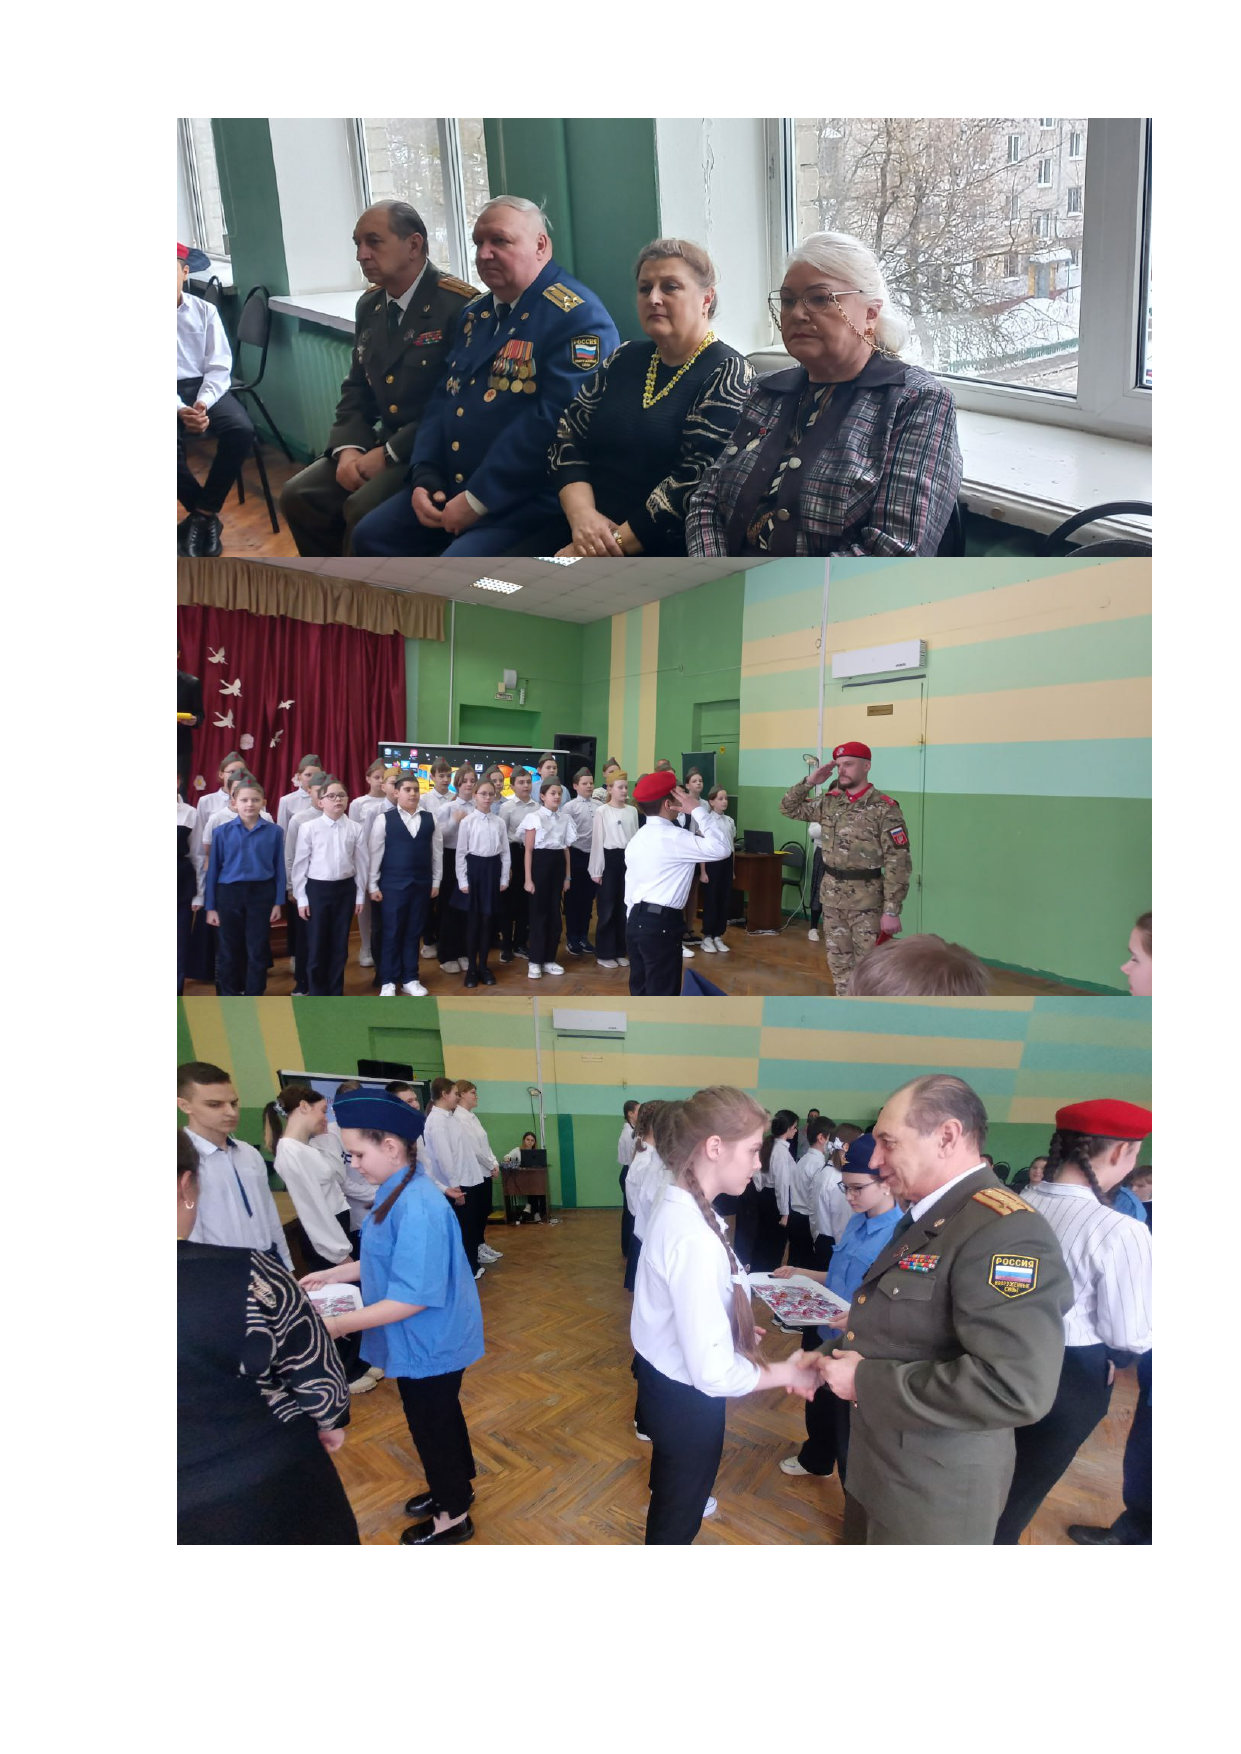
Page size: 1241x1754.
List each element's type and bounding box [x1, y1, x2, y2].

picture [177, 118, 1152, 1545]
